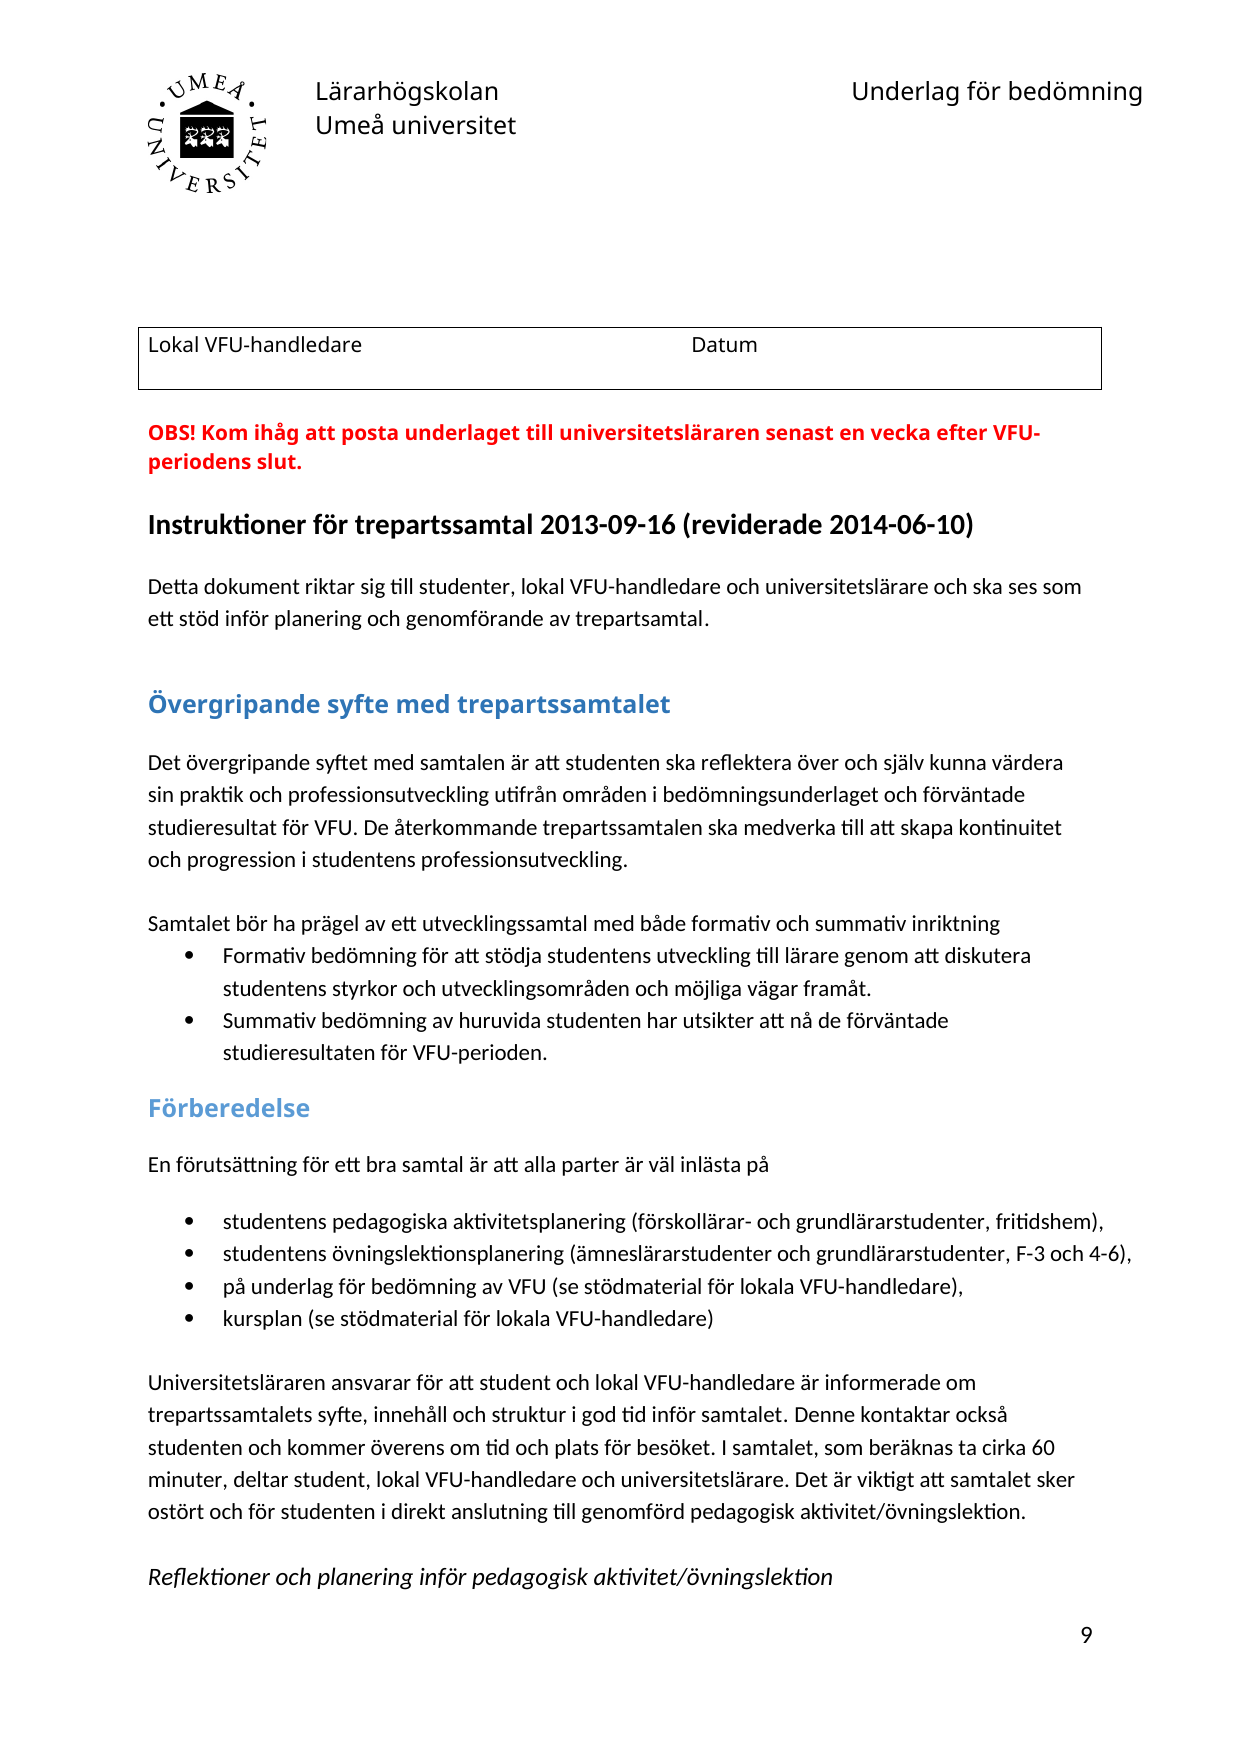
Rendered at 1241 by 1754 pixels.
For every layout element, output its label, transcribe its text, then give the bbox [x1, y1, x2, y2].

list studentens pedagogiska aktivitetsplanering (förskollärar- och grundlärarstudenter, fritidshem), [185, 1207, 1138, 1235]
picture [147, 73, 267, 193]
text OBS! Kom ihåg att posta underlaget till universitetsläraren senast en vecka efter VFU-periodens slut. [148, 390, 1093, 506]
list Summativ bedömning av huruvida studenten har utsikter att nå de förväntade studieresultaten för VFU-perioden. [185, 1006, 1093, 1066]
list kursplan (se stödmaterial för lokala VFU-handledare) [185, 1304, 1093, 1332]
list studentens övningslektionsplanering (ämneslärarstudenter och grundlärarstudenter, F-3 och 4-6), [185, 1239, 1138, 1268]
text Detta dokument riktar sig till studenter, lokal VFU-handledare och universitetslärare och ska ses som ett stöd inför planering och genomförande av trepartsamtal. [148, 572, 1093, 632]
subtitle Övergripande syfte med trepartssamtalet [148, 686, 1093, 720]
list Formativ bedömning för att stödja studentens utveckling till lärare genom att diskutera studentens styrkor och utvecklingsområden och möjliga vägar framåt. [185, 942, 1093, 1002]
text Instruktioner för trepartssamtal 2013-09-16 (reviderade 2014-06-10) [148, 506, 1093, 541]
text Det övergripande syftet med samtalen är att studenten ska reflektera över och själv kunna värdera sin praktik och professionsutveckling utifrån områden i bedömningsunderlaget och förväntade studieresultat för VFU. De återkommande trepartssamtalen ska medverka till att skapa kontinuitet och progression i studentens professionsutveckling. [148, 748, 1093, 873]
text Samtalet bör ha prägel av ett utvecklingssamtal med både formativ och summativ inriktning [148, 909, 1093, 937]
list på underlag för bedömning av VFU (se stödmaterial för lokala VFU-handledare), [185, 1272, 1093, 1300]
text Universitetsläraren ansvarar för att student och lokal VFU-handledare är informerade om trepartssamtalets syfte, innehåll och struktur i god tid inför samtalet. Denne kontaktar också studenten och kommer överens om tid och plats för besöket. I samtalet, som beräknas ta cirka 60 minuter, deltar student, lokal VFU-handledare och universitetslärare. Det är viktigt att samtalet sker ostört och för studenten i direkt anslutning till genomförd pedagogisk aktivitet/övningslektion. [148, 1368, 1093, 1525]
text Lokal VFU-handledare Datum [139, 328, 1101, 358]
text Reflektioner och planering inför pedagogisk aktivitet/övningslektion [148, 1561, 1093, 1592]
subtitle Förberedelse [148, 1091, 1093, 1125]
text En förutsättning för ett bra samtal är att alla parter är väl inlästa på [148, 1150, 1093, 1178]
